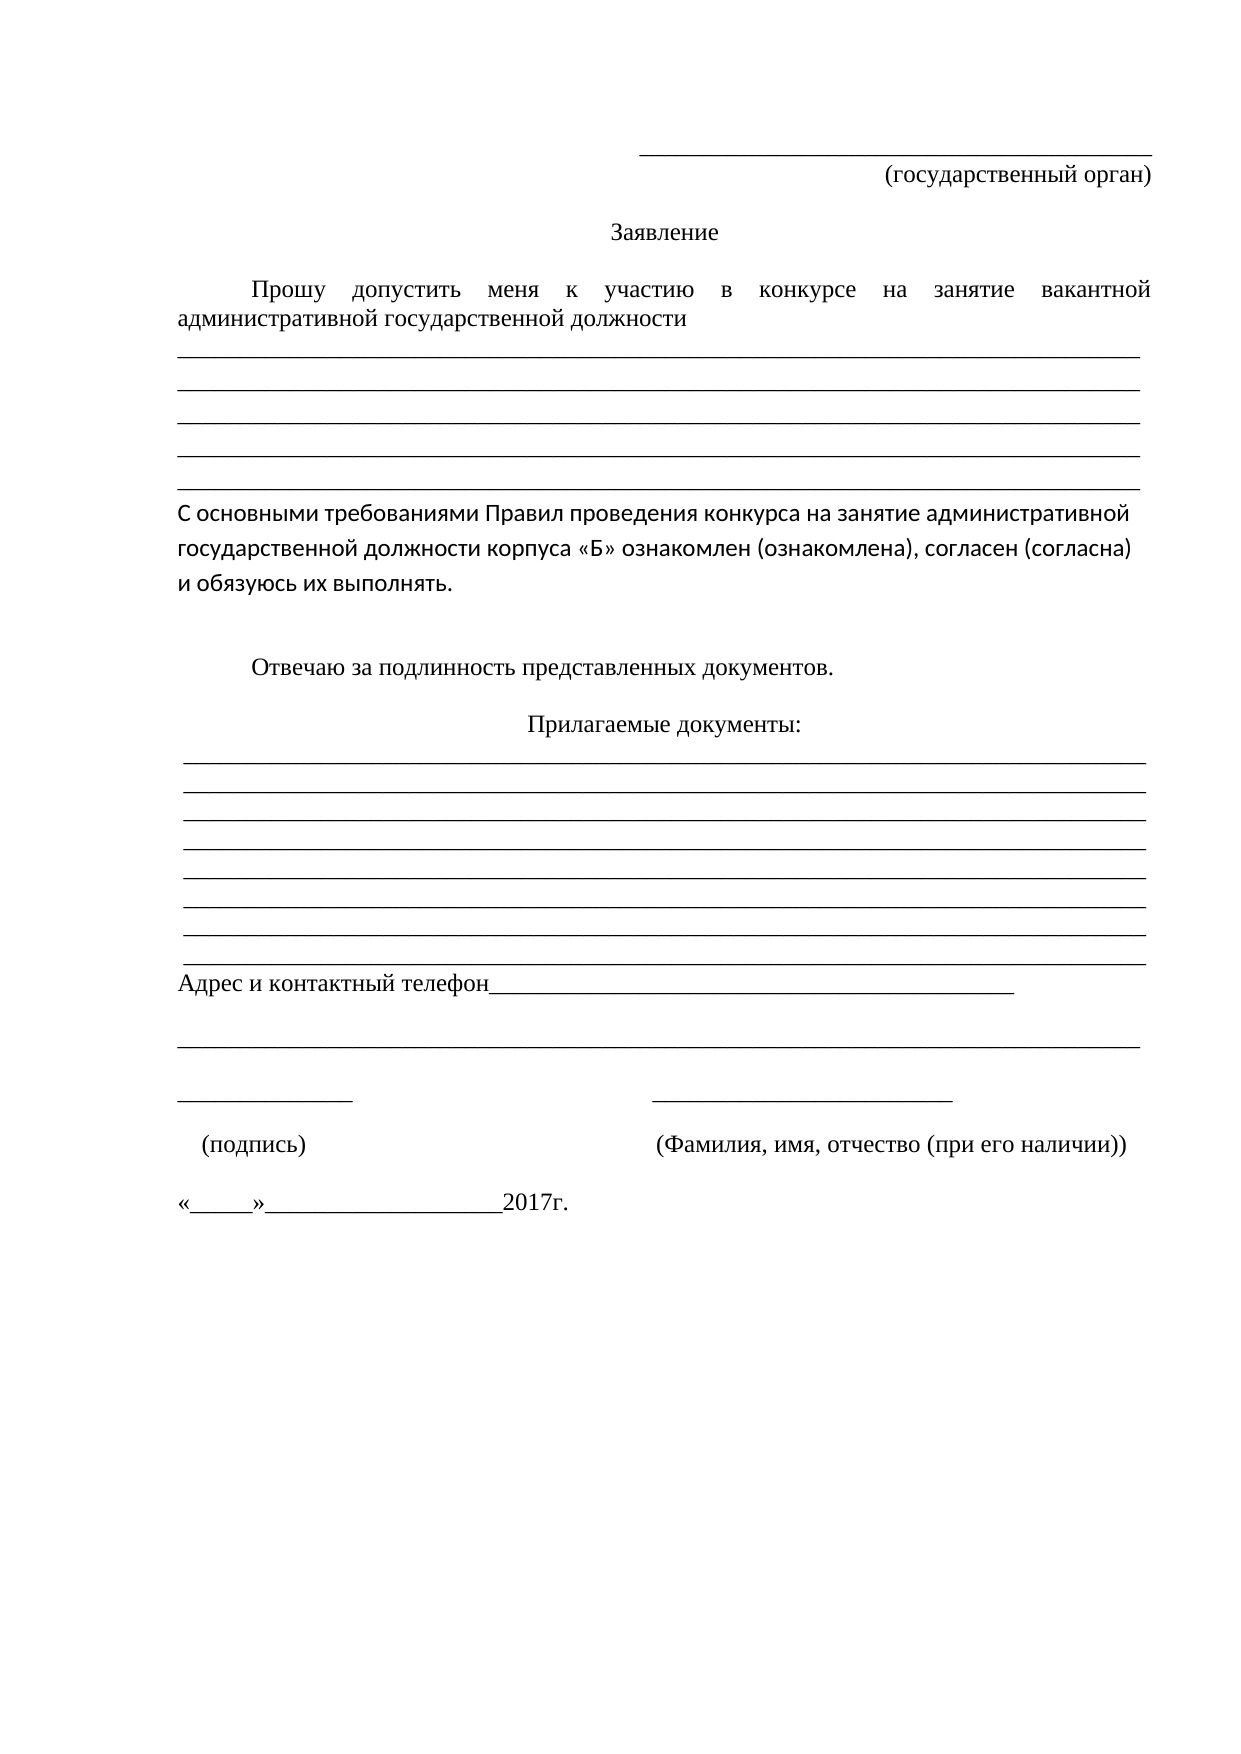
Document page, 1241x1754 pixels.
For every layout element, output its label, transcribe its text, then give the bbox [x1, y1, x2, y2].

text Заявление [177, 217, 1152, 246]
text (подпись) (Фамилия, имя, отчество (при его наличии)) [177, 1129, 1152, 1158]
text (государственный орган) [177, 159, 1152, 188]
text Прошу допустить меня к участию в конкурсе на занятие вакантной административной государственной должности [177, 274, 1152, 332]
text Адрес и контактный телефон__________________________________________ [177, 968, 1152, 997]
text ______________ ________________________ [177, 1076, 1152, 1104]
text ________________________________________________________________________________________________________________________________________________________________________________________________________________________________________________________________________________________________________________________________________________________________________________________________________________________________________________________________________________________________________________________________________________________________________________________________________________________________________ [177, 738, 1152, 968]
text «_____»___________________2017г. [177, 1187, 1152, 1216]
text _________________________________________ [177, 131, 1152, 159]
text _____________________________________________________________________________ [177, 1022, 1152, 1051]
text Прилагаемые документы: [177, 709, 1152, 738]
text _________________________________________________________________________________________________________________________________________________________________________________________________________________________________________________________________________________________________________________________________________________________________________________________________С основными требованиями Правил проведения конкурса на занятие административной государственной должности корпуса «Б» ознакомлен (ознакомлена), согласен (согласна) и обязуюсь их выполнять. [177, 332, 1152, 598]
text Отвечаю за подлинность представленных документов. [177, 652, 1152, 681]
